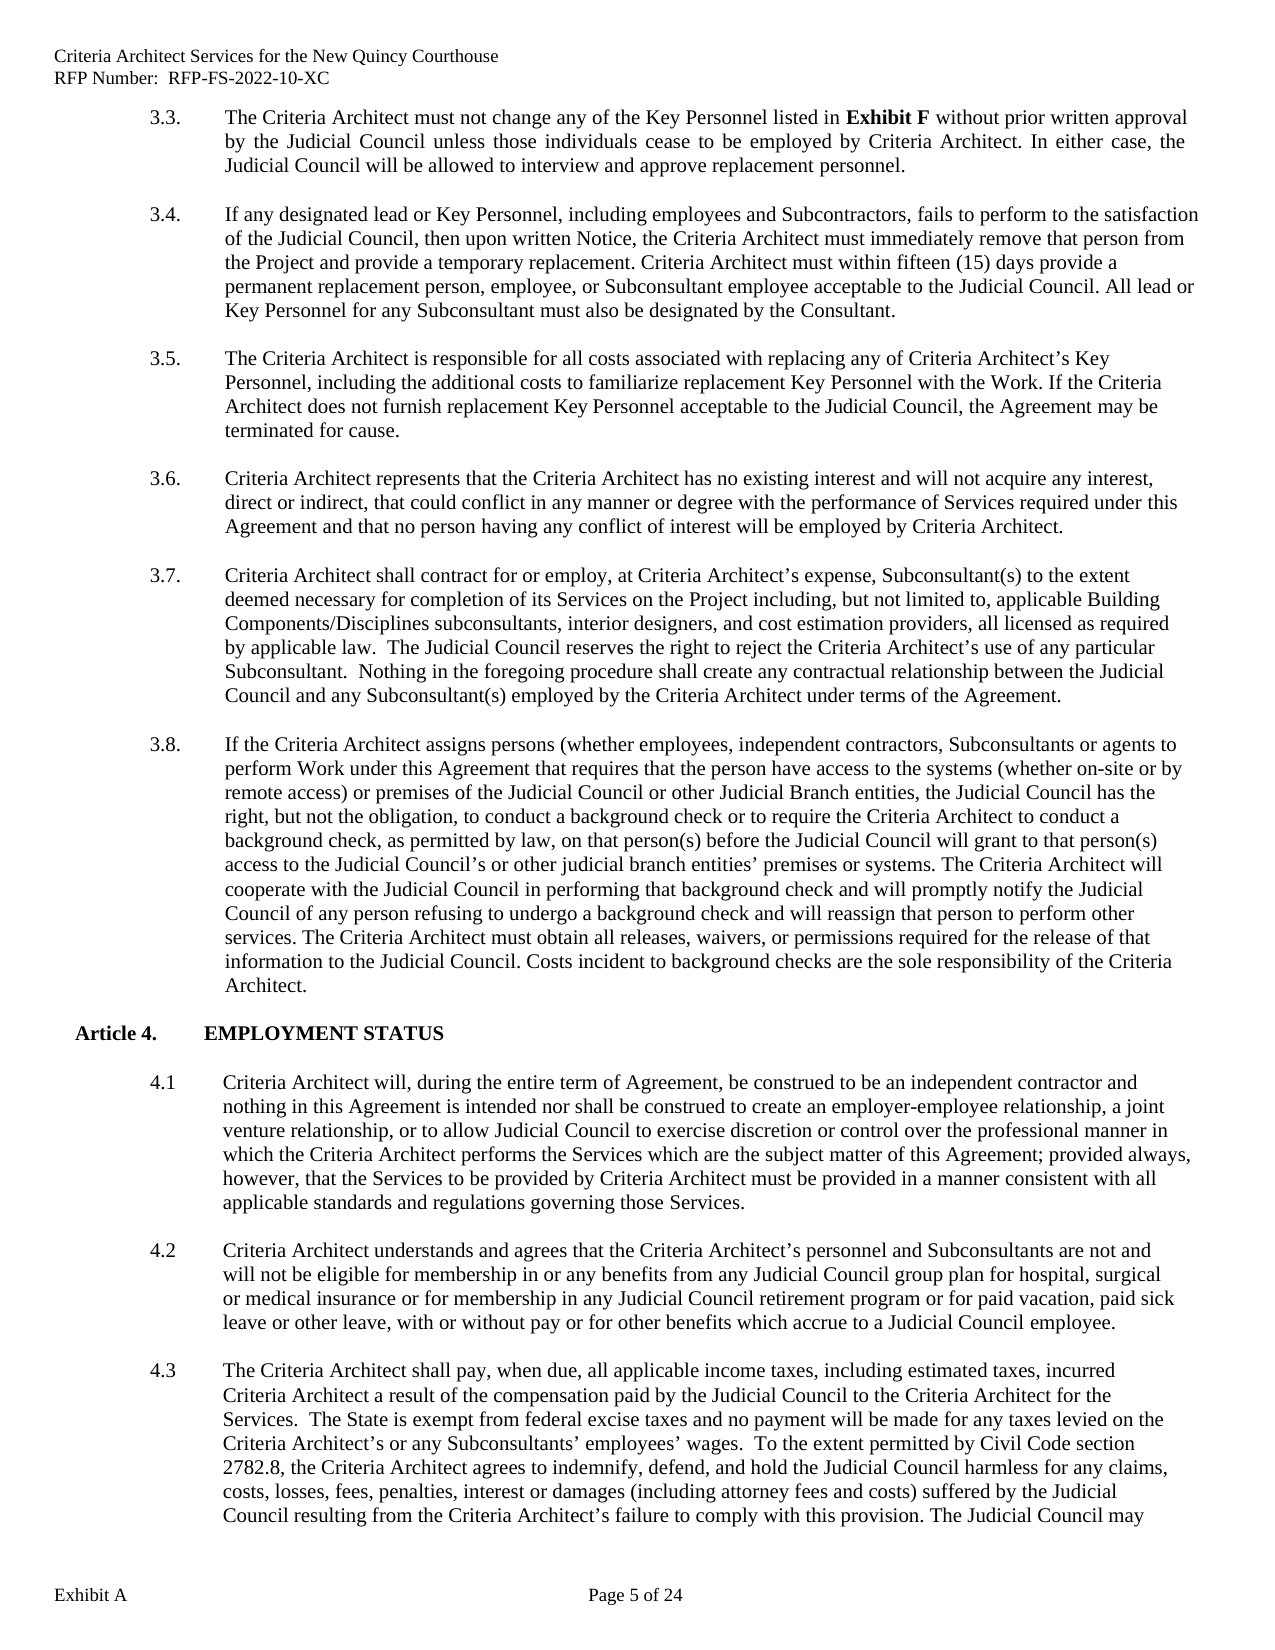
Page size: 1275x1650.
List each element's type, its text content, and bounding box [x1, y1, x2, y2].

text 4.1 Criteria Architect will, during the entire term of Agreement, be construed to be an independent contractor and nothing in this Agreement is intended nor shall be construed to create an employer-employee relationship, a joint venture relationship, or to allow Judicial Council to exercise discretion or control over the professional manner in which the Criteria Architect performs the Services which are the subject matter of this Agreement; provided always, however, that the Services to be provided by Criteria Architect must be provided in a manner consistent with all applicable standards and regulations governing those Services. [150, 1069, 1198, 1214]
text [150, 1358, 1178, 1527]
subtitle Article 4. EMPLOYMENT STATUS [75, 1021, 1212, 1045]
list If any designated lead or Key Personnel, including employees and Subcontractors, fails to perform to the satisfaction of the Judicial Council, then upon written Notice, the Criteria Architect must immediately remove that person from the Project and provide a temporary replacement. Criteria Architect must within fifteen (15) days provide a permanent replacement person, employee, or Subconsultant employee acceptable to the Judicial Council. All lead or Key Personnel for any Subconsultant must also be designated by the Consultant. [149, 201, 1199, 322]
list The Criteria Architect must not change any of the Key Personnel listed in Exhibit F without prior written approval by the Judicial Council unless those individuals cease to be employed by Criteria Architect. In either case, the Judicial Council will be allowed to interview and approve replacement personnel. [149, 105, 1188, 177]
text 4.2 Criteria Architect understands and agrees that the Criteria Architect’s personnel and Subconsultants are not and will not be eligible for membership in or any benefits from any Judicial Council group plan for hospital, surgical or medical insurance or for membership in any Judicial Council retirement program or for paid vacation, paid sick leave or other leave, with or without pay or for other benefits which accrue to a Judicial Council employee. [150, 1238, 1178, 1334]
list Criteria Architect represents that the Criteria Architect has no existing interest and will not acquire any interest, direct or indirect, that could conflict in any manner or degree with the performance of Services required under this Agreement and that no person having any conflict of interest will be employed by Criteria Architect. [149, 466, 1191, 538]
list Criteria Architect shall contract for or employ, at Criteria Architect’s expense, Subconsultant(s) to the extent deemed necessary for completion of its Services on the Project including, but not limited to, applicable Building Components/Disciplines subconsultants, interior designers, and cost estimation providers, all licensed as required by applicable law. The Judicial Council reserves the right to reject the Criteria Architect’s use of any particular Subconsultant. Nothing in the foregoing procedure shall create any contractual relationship between the Judicial Council and any Subconsultant(s) employed by the Criteria Architect under terms of the Agreement. [149, 562, 1191, 707]
list If the Criteria Architect assigns persons (whether employees, independent contractors, Subconsultants or agents to perform Work under this Agreement that requires that the person have access to the systems (whether on-site or by remote access) or premises of the Judicial Council or other Judicial Branch entities, the Judicial Council has the right, but not the obligation, to conduct a background check or to require the Criteria Architect to conduct a background check, as permitted by law, on that person(s) before the Judicial Council will grant to that person(s) access to the Judicial Council’s or other judicial branch entities’ premises or systems. The Criteria Architect will cooperate with the Judicial Council in performing that background check and will promptly notify the Judicial Council of any person refusing to undergo a background check and will reassign that person to perform other services. The Criteria Architect must obtain all releases, waivers, or permissions required for the release of that information to the Judicial Council. Costs incident to background checks are the sole responsibility of the Criteria Architect. [149, 732, 1199, 997]
list The Criteria Architect is responsible for all costs associated with replacing any of Criteria Architect’s Key Personnel, including the additional costs to familiarize replacement Key Personnel with the Work. If the Criteria Architect does not furnish replacement Key Personnel acceptable to the Judicial Council, the Agreement may be terminated for cause. [149, 346, 1196, 442]
